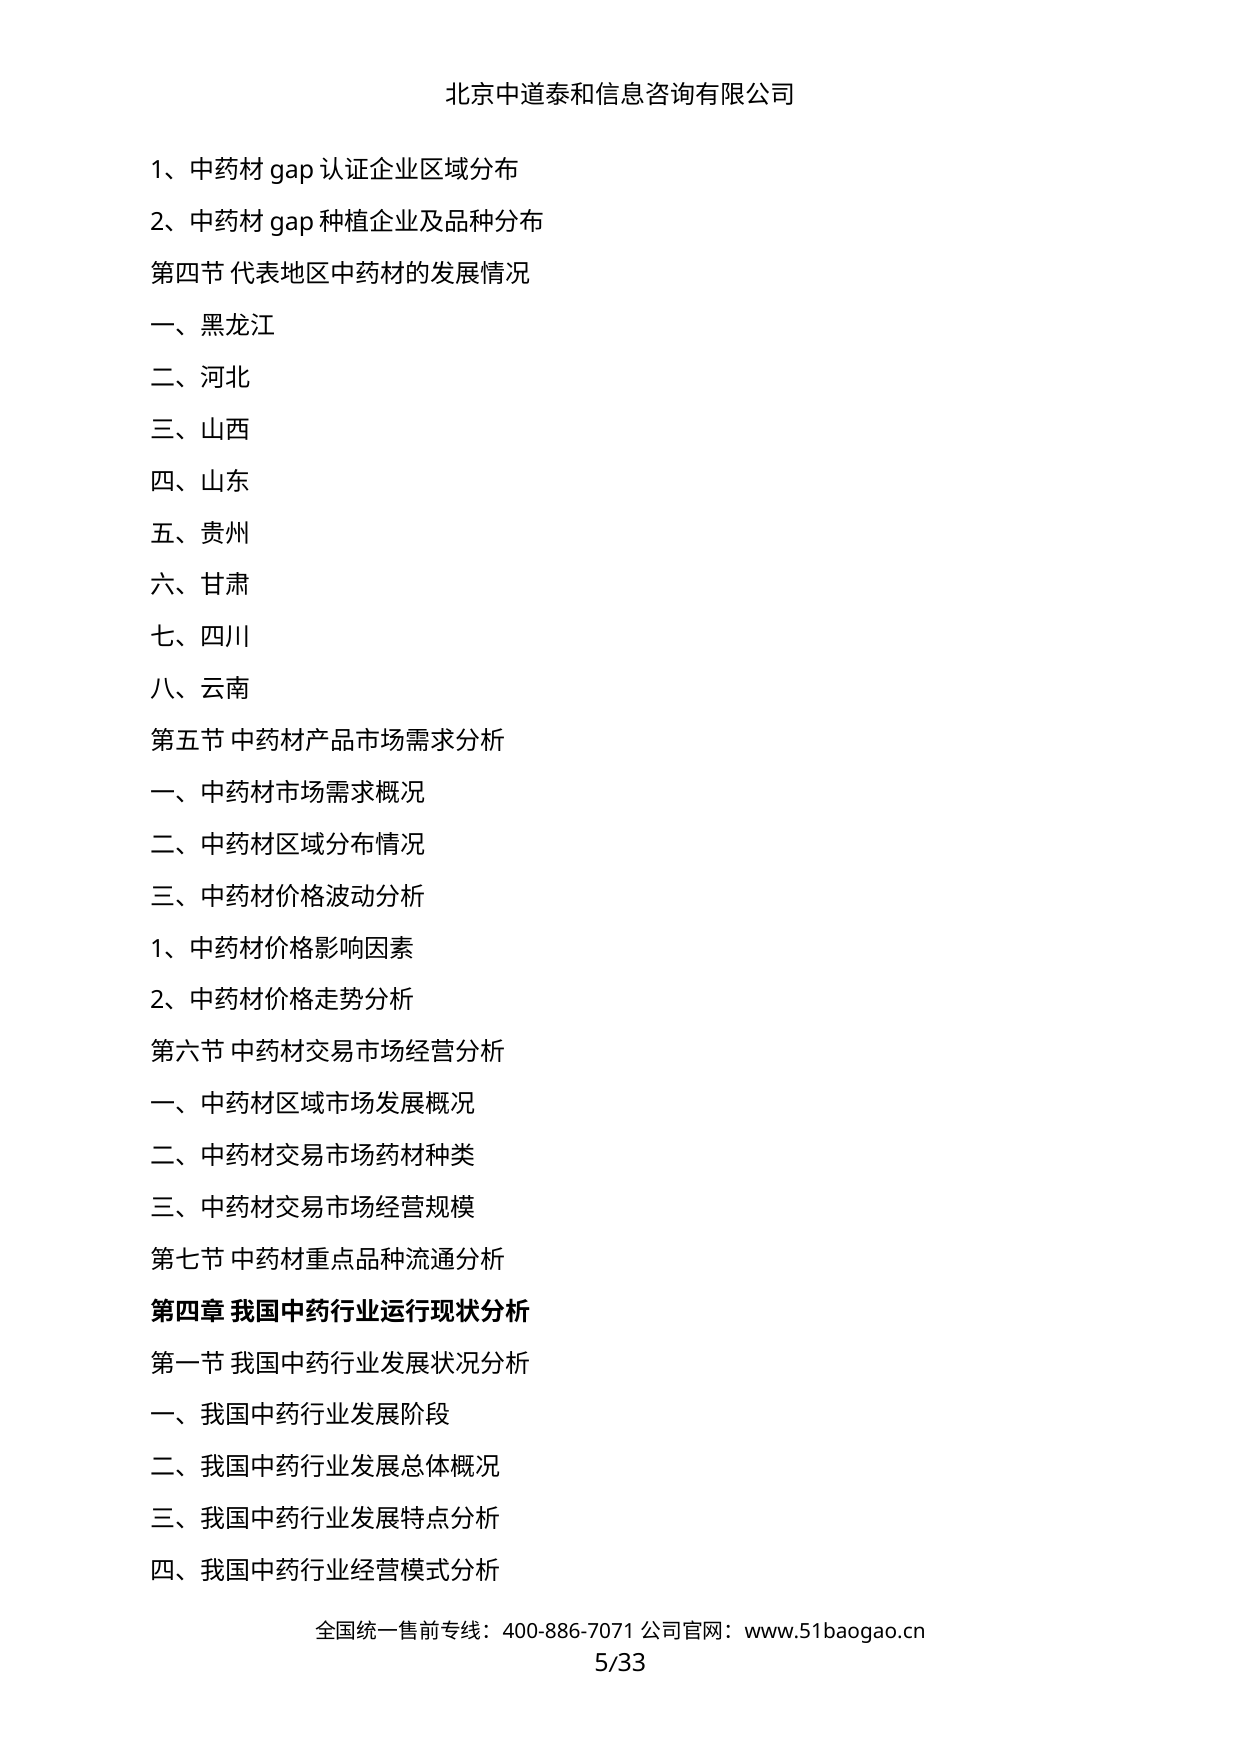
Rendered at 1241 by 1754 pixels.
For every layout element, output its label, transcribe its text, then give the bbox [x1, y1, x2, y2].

text 第四节 代表地区中药材的发展情况 [150, 254, 1090, 290]
text 三、中药材价格波动分析 [150, 876, 1090, 912]
text 七、四川 [150, 617, 1090, 653]
text 第四章 我国中药行业运行现状分析 [150, 1291, 1090, 1327]
text 二、河北 [150, 357, 1090, 394]
text 第七节 中药材重点品种流通分析 [150, 1239, 1090, 1276]
text 第五节 中药材产品市场需求分析 [150, 721, 1090, 757]
text 六、甘肃 [150, 565, 1090, 601]
text 一、中药材市场需求概况 [150, 772, 1090, 809]
text 2、中药材gap种植企业及品种分布 [150, 202, 1090, 238]
text 第一节 我国中药行业发展状况分析 [150, 1343, 1090, 1379]
text 第六节 中药材交易市场经营分析 [150, 1032, 1090, 1068]
text 二、中药材区域分布情况 [150, 824, 1090, 861]
text 八、云南 [150, 669, 1090, 705]
text 三、中药材交易市场经营规模 [150, 1187, 1090, 1224]
text 三、我国中药行业发展特点分析 [150, 1499, 1090, 1535]
text 一、我国中药行业发展阶段 [150, 1395, 1090, 1431]
text 一、黑龙江 [150, 306, 1090, 342]
text 1、中药材gap认证企业区域分布 [150, 150, 1090, 186]
text 2、中药材价格走势分析 [150, 980, 1090, 1016]
text 一、中药材区域市场发展概况 [150, 1084, 1090, 1120]
text 四、我国中药行业经营模式分析 [150, 1551, 1090, 1587]
text 二、我国中药行业发展总体概况 [150, 1447, 1090, 1483]
text 五、贵州 [150, 513, 1090, 549]
text 1、中药材价格影响因素 [150, 928, 1090, 964]
text 二、中药材交易市场药材种类 [150, 1136, 1090, 1172]
text 三、山西 [150, 409, 1090, 446]
text 四、山东 [150, 461, 1090, 497]
